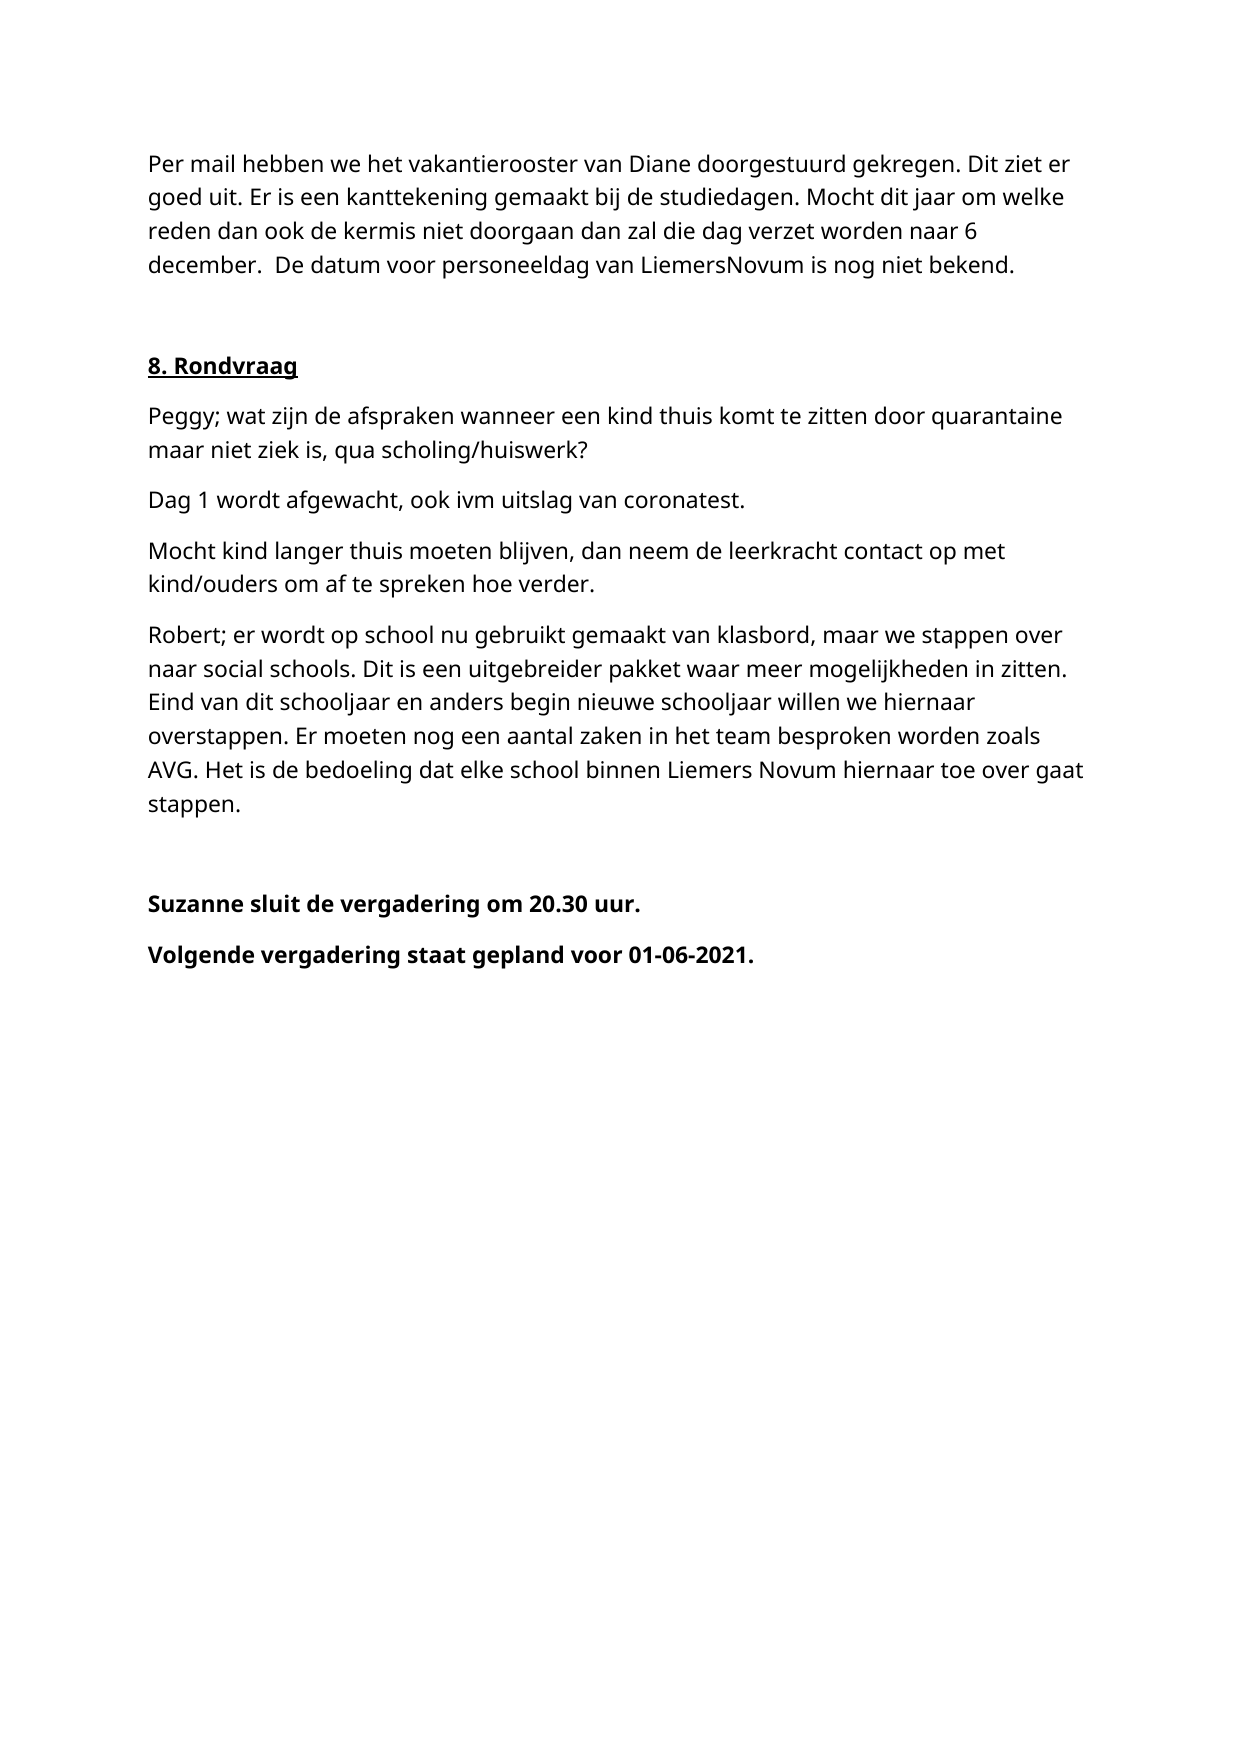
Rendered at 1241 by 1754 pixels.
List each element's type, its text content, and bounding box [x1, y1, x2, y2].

text Volgende vergadering staat gepland voor 01-06-2021. [148, 939, 1093, 970]
text Per mail hebben we het vakantierooster van Diane doorgestuurd gekregen. Dit ziet er goed uit. Er is een kanttekening gemaakt bij de studiedagen. Mocht dit jaar om welke reden dan ook de kermis niet doorgaan dan zal die dag verzet worden naar 6 december. De datum voor personeeldag van LiemersNovum is nog niet bekend. [148, 148, 1093, 280]
text Peggy; wat zijn de afspraken wanneer een kind thuis komt te zitten door quarantaine maar niet ziek is, qua scholing/huiswerk? [148, 400, 1093, 465]
text Suzanne sluit de vergadering om 20.30 uur. [148, 888, 1093, 920]
text Mocht kind langer thuis moeten blijven, dan neem de leerkracht contact op met kind/ouders om af te spreken hoe verder. [148, 535, 1093, 600]
text 8. Rondvraag [148, 350, 1093, 381]
text Dag 1 wordt afgewacht, ook ivm uitslag van coronatest. [148, 484, 1093, 516]
text Robert; er wordt op school nu gebruikt gemaakt van klasbord, maar we stappen over naar social schools. Dit is een uitgebreider pakket waar meer mogelijkheden in zitten. Eind van dit schooljaar en anders begin nieuwe schooljaar willen we hiernaar overstappen. Er moeten nog een aantal zaken in het team besproken worden zoals AVG. Het is de bedoeling dat elke school binnen Liemers Novum hiernaar toe over gaat stappen. [148, 619, 1093, 819]
